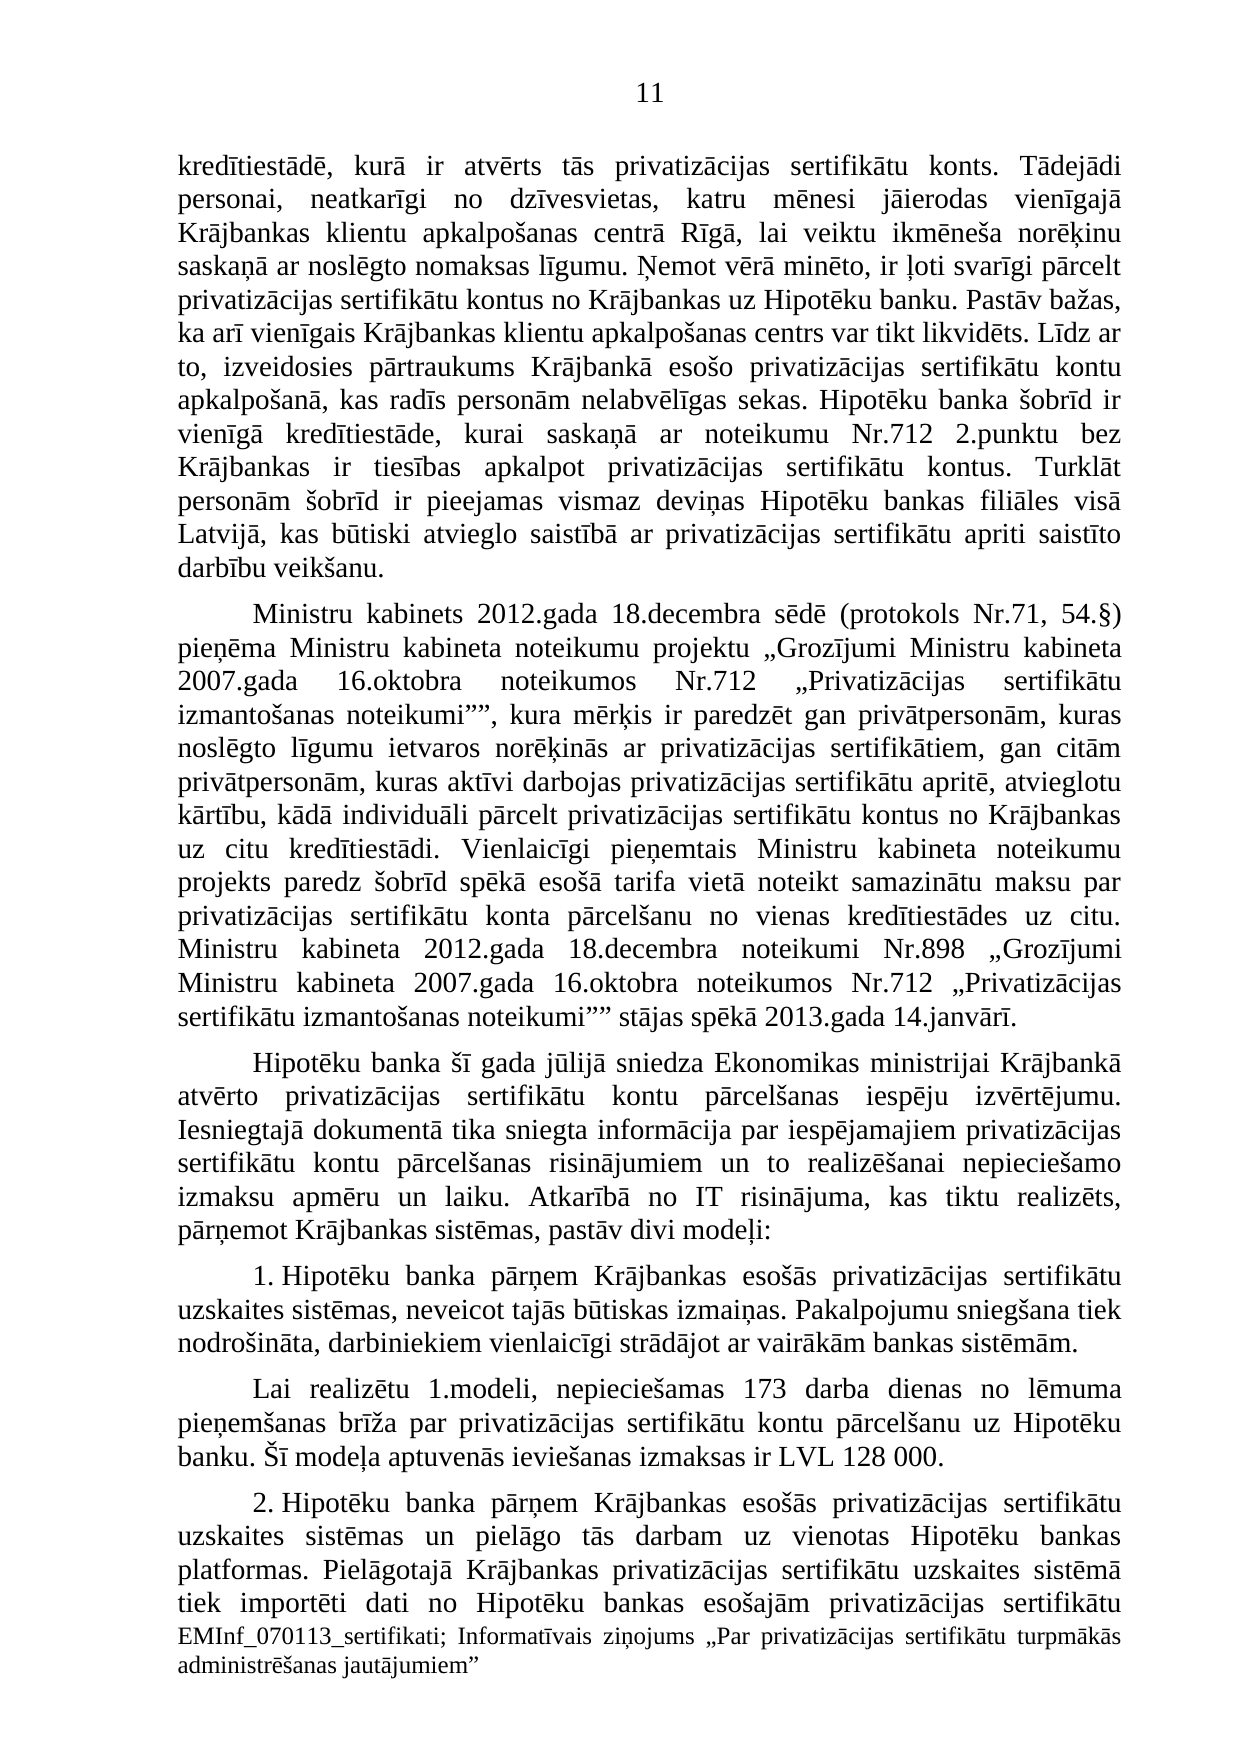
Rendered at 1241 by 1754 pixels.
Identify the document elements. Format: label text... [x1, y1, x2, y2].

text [177, 1485, 1122, 1619]
text Lai realizētu 1.modeli, nepieciešamas 173 darba dienas no lēmuma pieņemšanas brīža par privatizācijas sertifikātu kontu pārcelšanu uz Hipotēku banku. Šī modeļa aptuvenās ieviešanas izmaksas ir LVL 128 000. [177, 1372, 1122, 1472]
text Ministru kabinets 2012.gada 18.decembra sēdē (protokols Nr.71, 54.§) pieņēma Ministru kabineta noteikumu projektu „Grozījumi Ministru kabineta 2007.gada 16.oktobra noteikumos Nr.712 „Privatizācijas sertifikātu izmantošanas noteikumi””, kura mērķis ir paredzēt gan privātpersonām, kuras noslēgto līgumu ietvaros norēķinās ar privatizācijas sertifikātiem, gan citām privātpersonām, kuras aktīvi darbojas privatizācijas sertifikātu apritē, atvieglotu kārtību, kādā individuāli pārcelt privatizācijas sertifikātu kontus no Krājbankas uz citu kredītiestādi. Vienlaicīgi pieņemtais Ministru kabineta noteikumu projekts paredz šobrīd spēkā esošā tarifa vietā noteikt samazinātu maksu par privatizācijas sertifikātu konta pārcelšanu no vienas kredītiestādes uz citu. Ministru kabineta 2012.gada 18.decembra noteikumi Nr.898 „Grozījumi Ministru kabineta 2007.gada 16.oktobra noteikumos Nr.712 „Privatizācijas sertifikātu izmantošanas noteikumi”” stājas spēkā 2013.gada 14.janvārī. [177, 596, 1122, 1032]
text Hipotēku banka šī gada jūlijā sniedza Ekonomikas ministrijai Krājbankā atvērto privatizācijas sertifikātu kontu pārcelšanas iespēju izvērtējumu. Iesniegtajā dokumentā tika sniegta informācija par iespējamajiem privatizācijas sertifikātu kontu pārcelšanas risinājumiem un to realizēšanai nepieciešamo izmaksu apmēru un laiku. Atkarībā no IT risinājuma, kas tiktu realizēts, pārņemot Krājbankas sistēmas, pastāv divi modeļi: [177, 1045, 1122, 1246]
text 1. Hipotēku banka pārņem Krājbankas esošās privatizācijas sertifikātu uzskaites sistēmas, neveicot tajās būtiskas izmaiņas. Pakalpojumu sniegšana tiek nodrošināta, darbiniekiem vienlaicīgi strādājot ar vairākām bankas sistēmām. [177, 1258, 1122, 1359]
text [177, 148, 1122, 584]
